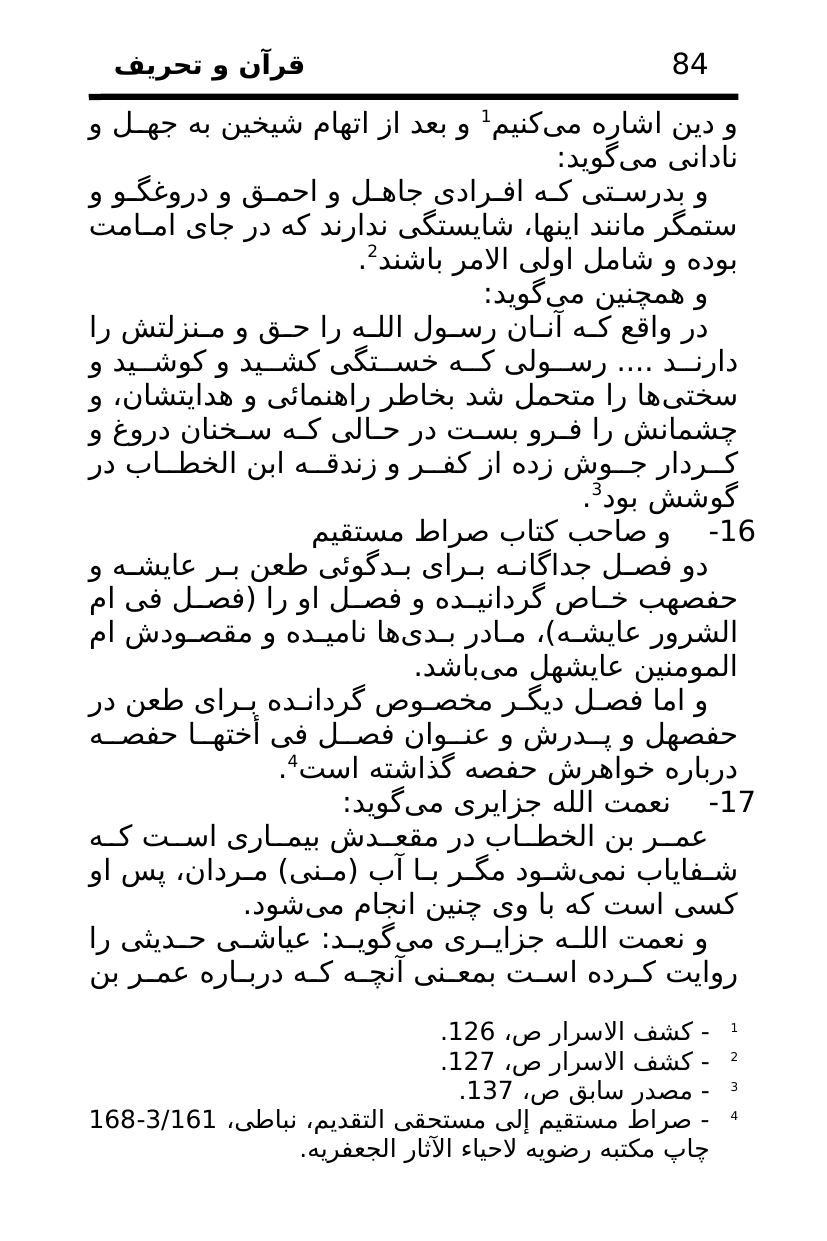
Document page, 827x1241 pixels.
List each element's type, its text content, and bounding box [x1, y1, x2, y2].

text دو فصل جداگانه برای بدگوئی طعن بر عایشه و حفصهب خاص گردانیده و فصل او را (فصل فی ام الشرور عایشه)، مادر بدی‌ها نامیده و مقصودش ام المومنین عایشهل می‌باشد. [89, 548, 738, 684]
text در واقع که آنان رسول الله را حق و منزلتش را دارند .... رسولی که خستگی کشید و کوشید و سختی‌ها را متحمل شد بخاطر راهنمائی و هدایتشان، و چشمانش را فرو بست در حالی که سخنان دروغ و کردار جوش زده از کفر و زندقه ابن الخطاب در گوشش بود. [89, 310, 738, 514]
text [89, 921, 738, 989]
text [89, 106, 738, 174]
text و اما فصل دیگر مخصوص گردانده برای طعن در حفصهل و پدرش و عنوان فصل فی أختها حفصه درباره خواهرش حفصه گذاشته است. [89, 684, 738, 786]
list نعمت الله جزایری می‌گوید: [89, 786, 708, 819]
list و صاحب کتاب صراط مستقیم [89, 514, 708, 548]
text و همچنین می‌گوید: [89, 276, 738, 310]
text و بدرستی که افرادی جاهل و احمق و دروغگو و ستمگر مانند اینها، شایستگی ندارند که در جای امامت بوده و شامل اولی الامر باشند. [89, 174, 738, 276]
text عمر بن الخطاب در مقعدش بیماری است که شفایاب نمی‌شود مگر با آب (منی) مردان، پس او کسی است که با وی چنین انجام می‌شود. [89, 819, 738, 921]
